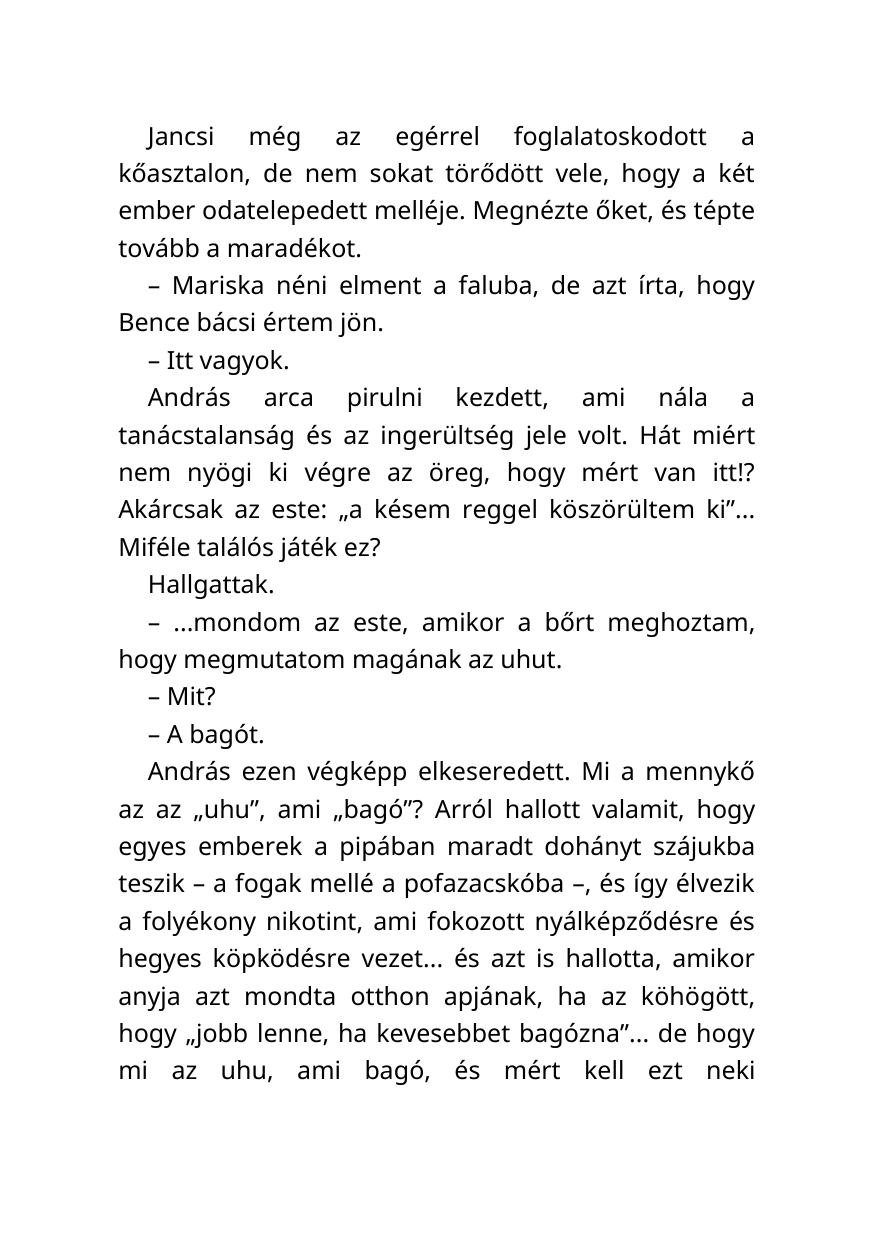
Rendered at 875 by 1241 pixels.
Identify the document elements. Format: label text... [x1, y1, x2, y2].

text Jancsi még az egérrel foglalatoskodott a kőasztalon, de nem sokat törődött vele, hogy a két ember odatelepedett melléje. Megnézte őket, és tépte tovább a maradékot. [118, 118, 756, 264]
text – Mariska néni elment a faluba, de azt írta, hogy Bence bácsi értem jön. [118, 268, 756, 339]
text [118, 754, 756, 1087]
text – ...mondom az este, amikor a bőrt meghoztam, hogy megmutatom magának az uhut. [118, 604, 756, 676]
text – Mit? [118, 679, 756, 713]
text – Itt vagyok. [118, 342, 756, 377]
text András arca pirulni kezdett, ami nála a tanácstalanság és az ingerültség jele volt. Hát miért nem nyögi ki végre az öreg, hogy mért van itt!? Akárcsak az este: „a késem reggel köszörültem ki”... Miféle találós játék ez? [118, 380, 756, 563]
text Hallgattak. [118, 567, 756, 601]
text – A bagót. [118, 716, 756, 751]
